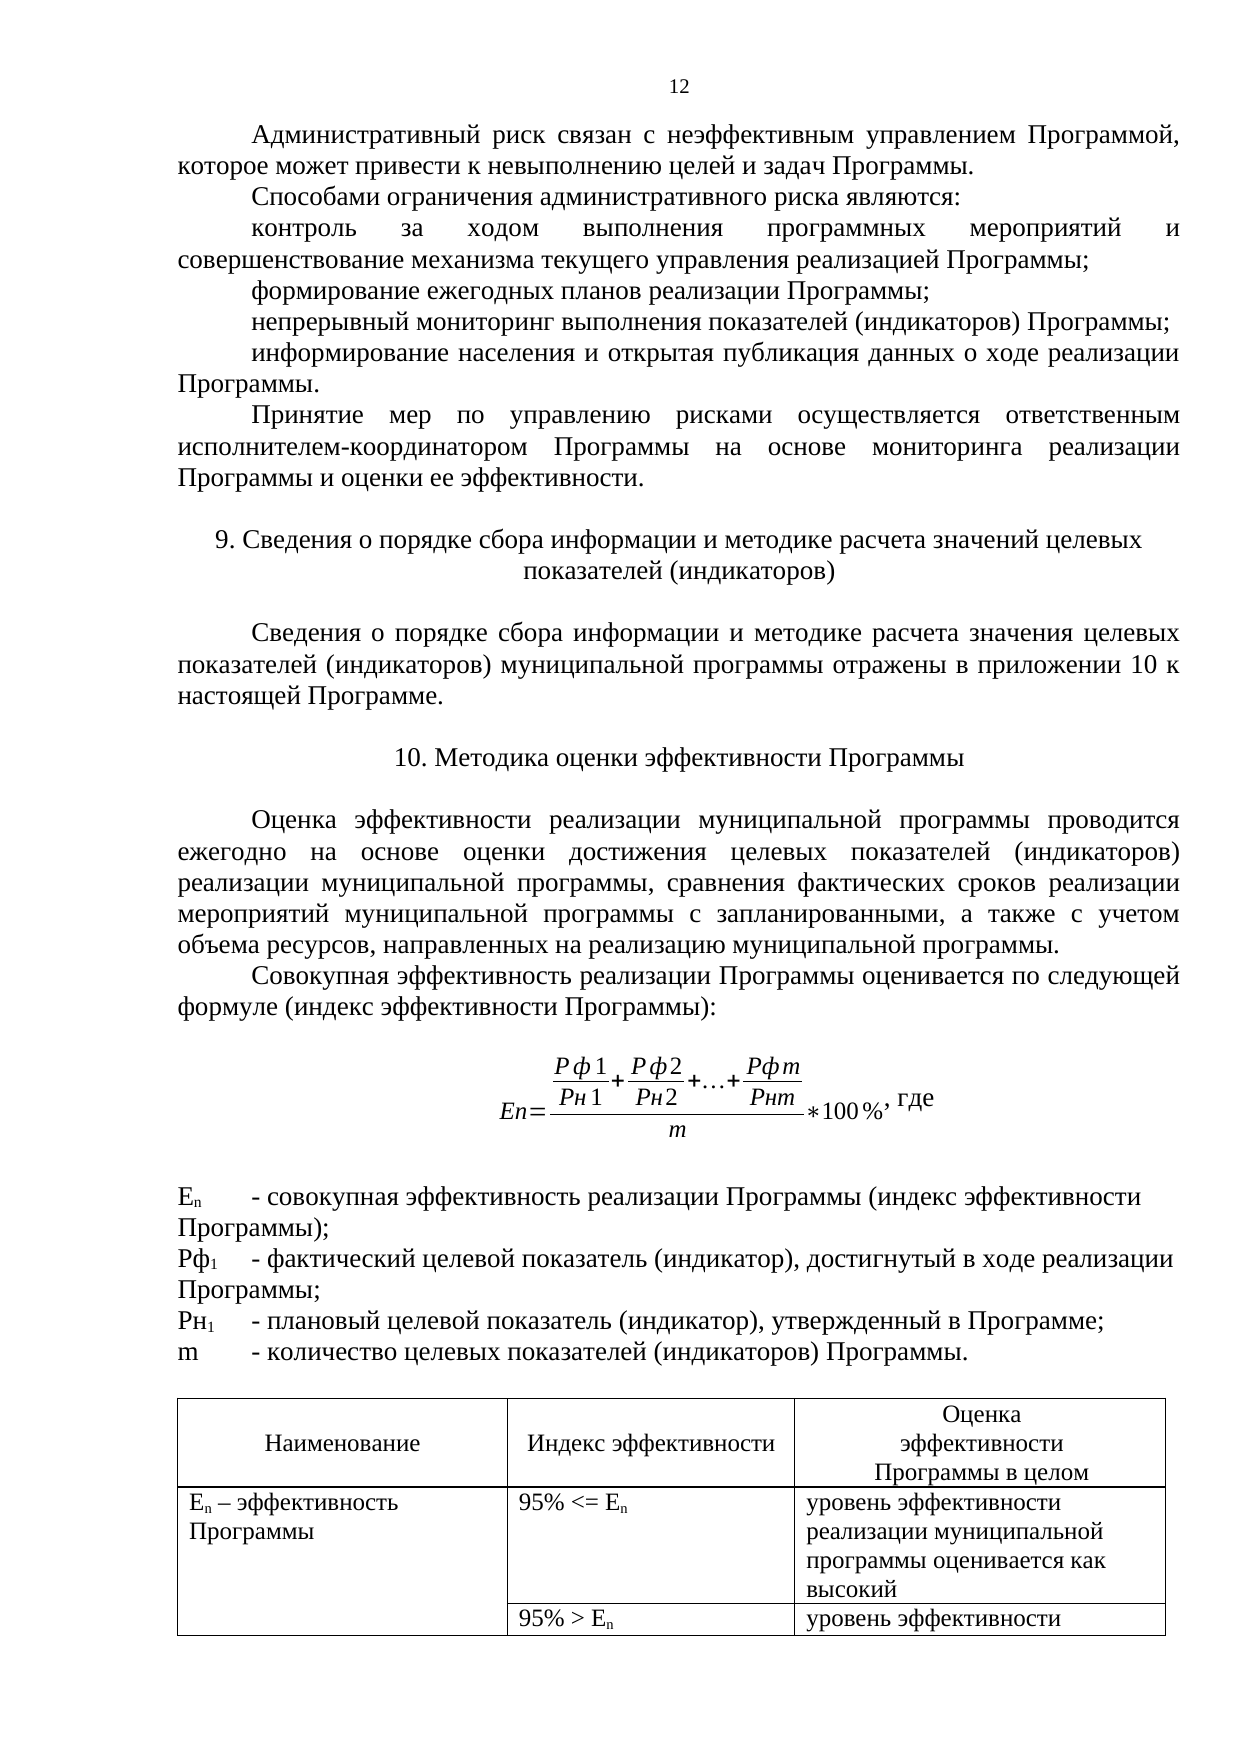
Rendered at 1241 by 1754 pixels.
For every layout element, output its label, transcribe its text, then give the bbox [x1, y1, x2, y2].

text Рн1 - плановый целевой показатель (индикатор), утвержденный в Программе; [177, 1304, 1181, 1335]
text непрерывный мониторинг выполнения показателей (индикаторов) Программы; [177, 305, 1181, 336]
text Принятие мер по управлению рисками осуществляется ответственным исполнителем-координатором Программы на основе мониторинга реализации Программы и оценки ее эффективности. [177, 398, 1181, 492]
text информирование населения и открытая публикация данных о ходе реализации Программы. [177, 336, 1181, 398]
text Сведения о порядке сбора информации и методике расчета значения целевых показателей (индикаторов) муниципальной программы отражены в приложении 10 к настоящей Программе. [177, 617, 1181, 710]
table_header Наименование [178, 1399, 507, 1486]
text 10. Методика оценки эффективности Программы [177, 741, 1181, 772]
table_cell Еn – эффективность Программы [178, 1488, 507, 1635]
text Административный риск связан с неэффективным управлением Программой, которое может привести к невыполнению целей и задач Программы. [177, 118, 1181, 180]
text Совокупная эффективность реализации Программы оценивается по следующей формуле (индекс эффективности Программы): [177, 959, 1181, 1021]
text 9. Сведения о порядке сбора информации и методике расчета значений целевых показателей (индикаторов) [177, 523, 1181, 585]
text формирование ежегодных планов реализации Программы; [177, 274, 1181, 305]
table_header Оценка эффективности Программы в целом [795, 1399, 1165, 1486]
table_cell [795, 1604, 1165, 1635]
text контроль за ходом выполнения программных мероприятий и совершенствование механизма текущего управления реализацией Программы; [177, 212, 1181, 274]
table_cell 95% > Еn [508, 1604, 794, 1635]
text m - количество целевых показателей (индикаторов) Программы. [177, 1335, 1181, 1367]
text Рф1 - фактический целевой показатель (индикатор), достигнутый в ходе реализации Программы; [177, 1242, 1181, 1304]
text Оценка эффективности реализации муниципальной программы проводится ежегодно на основе оценки достижения целевых показателей (индикаторов) реализации муниципальной программы, сравнения фактических сроков реализации мероприятий муниципальной программы с запланированными, а также с учетом объема ресурсов, направленных на реализацию муниципальной программы. [177, 803, 1181, 959]
text Способами ограничения административного риска являются: [177, 180, 1181, 212]
table_cell уровень эффективности реализации муниципальной программы оценивается как высокий [795, 1488, 1165, 1602]
table_cell 95% <= Еn [508, 1488, 794, 1602]
text , где [177, 1053, 1181, 1143]
table_header Индекс эффективности [508, 1399, 794, 1486]
text Еn - совокупная эффективность реализации Программы (индекс эффективности Программы); [177, 1180, 1181, 1242]
